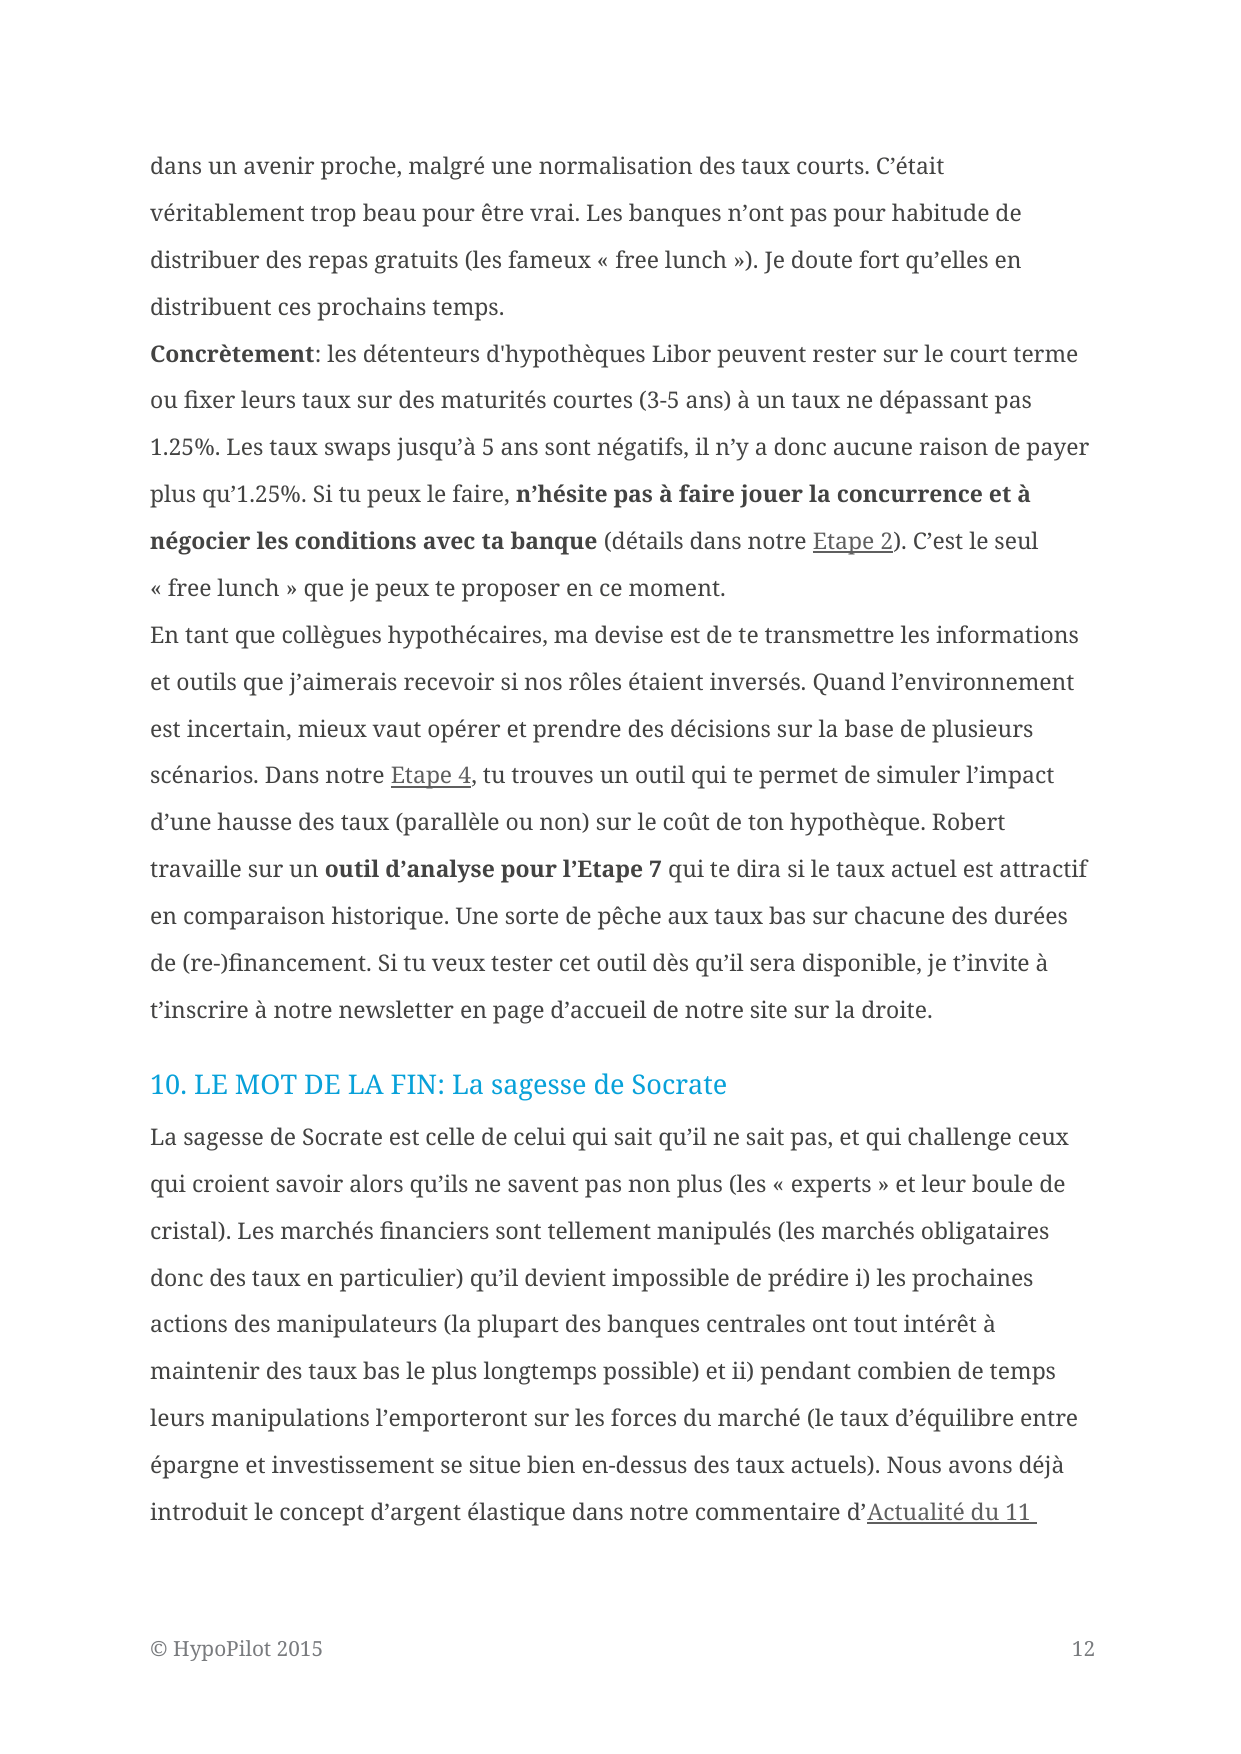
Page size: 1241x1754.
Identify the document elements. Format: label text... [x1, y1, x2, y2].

text En tant que collègues hypothécaires, ma devise est de te transmettre les informations et outils que j’aimerais recevoir si nos rôles étaient inversés. Quand l’environnement est incertain, mieux vaut opérer et prendre des décisions sur la base de plusieurs scénarios. Dans notre Etape 4, tu trouves un outil qui te permet de simuler l’impact d’une hausse des taux (parallèle ou non) sur le coût de ton hypothèque. Robert travaille sur un outil d’analyse pour l’Etape 7 qui te dira si le taux actuel est attractif en comparaison historique. Une sorte de pêche aux taux bas sur chacune des durées de (re-)financement. Si tu veux tester cet outil dès qu’il sera disponible, je t’invite à t’inscrire à notre newsletter en page d’accueil de notre site sur la droite. [150, 619, 1090, 1025]
text Concrètement: les détenteurs d'hypothèques Libor peuvent rester sur le court terme ou fixer leurs taux sur des maturités courtes (3-5 ans) à un taux ne dépassant pas 1.25%. Les taux swaps jusqu’à 5 ans sont négatifs, il n’y a donc aucune raison de payer plus qu’1.25%. Si tu peux le faire, n’hésite pas à faire jouer la concurrence et à négocier les conditions avec ta banque (détails dans notre Etape 2). C’est le seul « free lunch » que je peux te proposer en ce moment. [150, 337, 1090, 603]
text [150, 150, 1090, 322]
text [150, 1121, 1090, 1527]
text 10. LE MOT DE LA FIN: La sagesse de Socrate [150, 1066, 1090, 1102]
